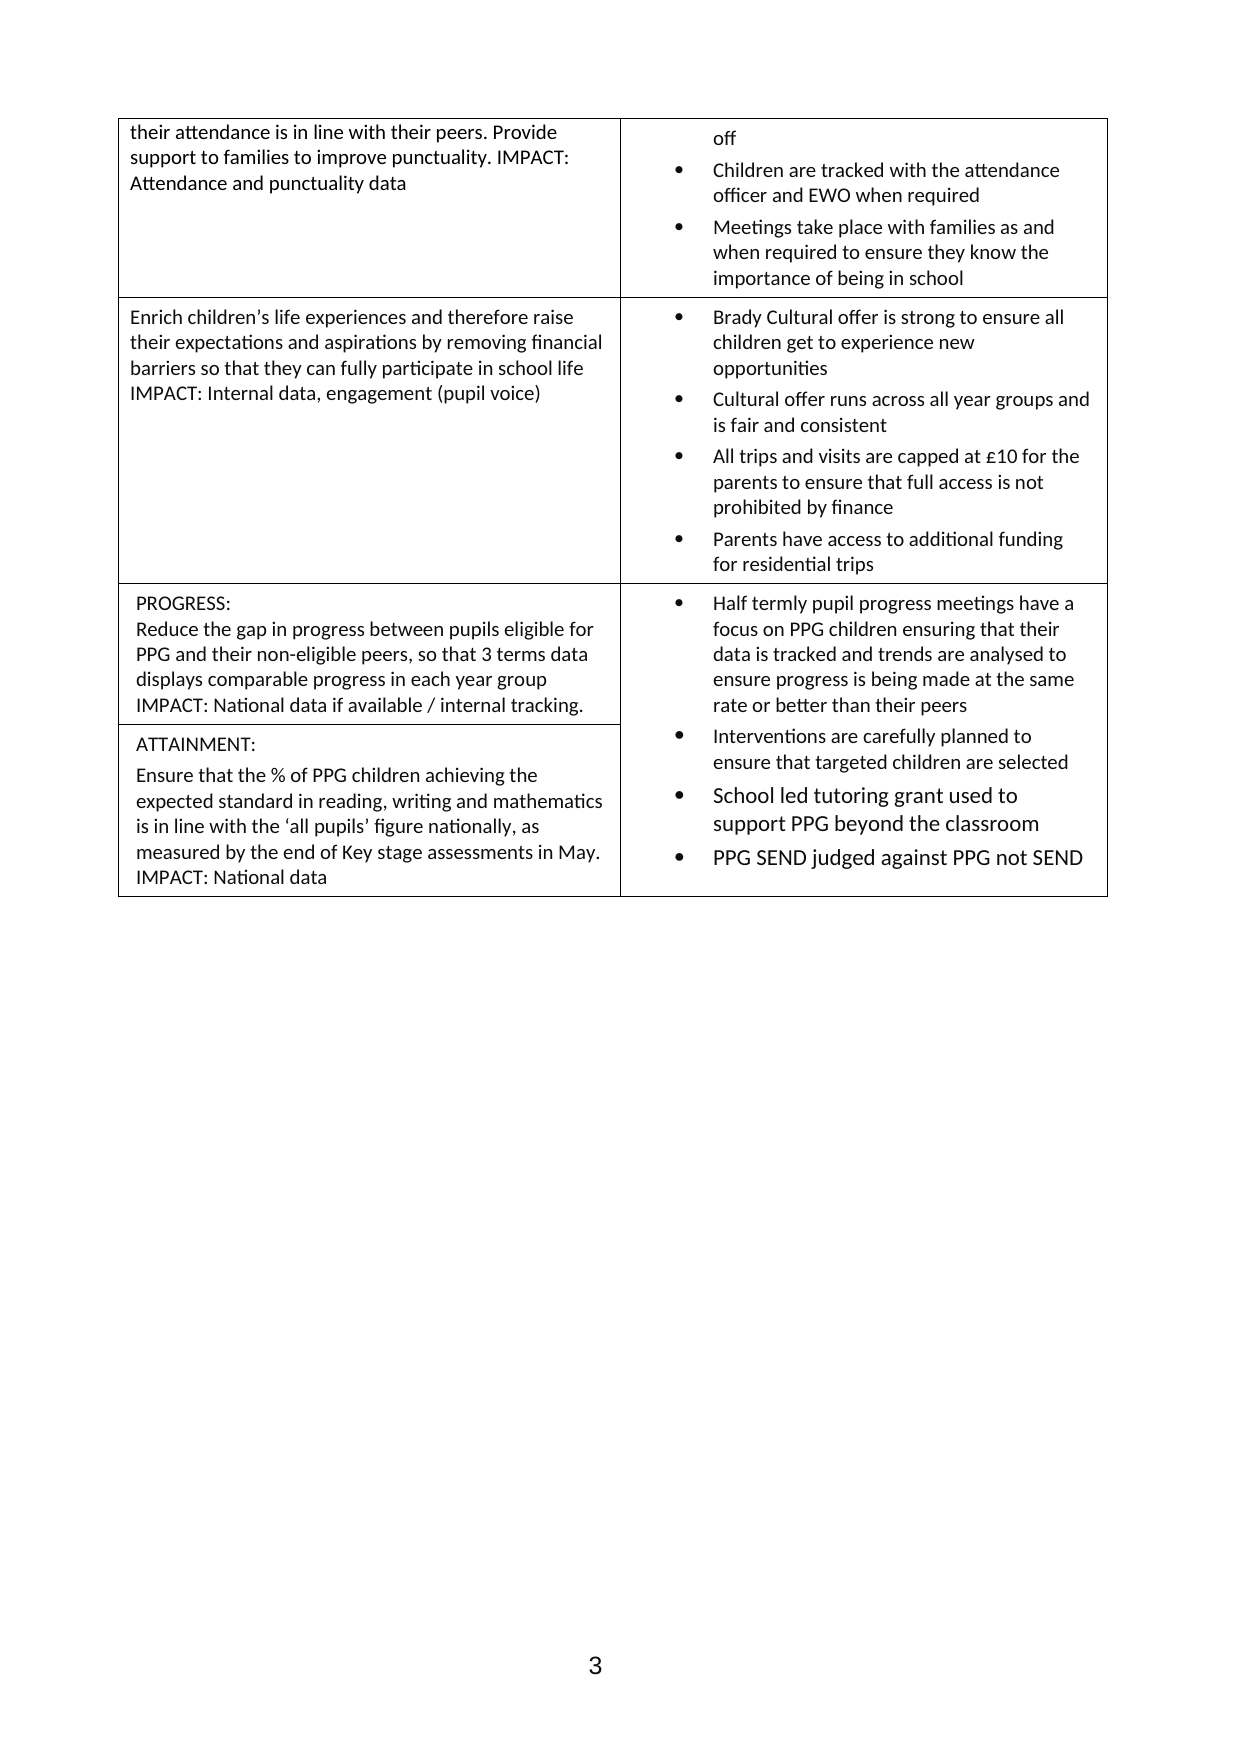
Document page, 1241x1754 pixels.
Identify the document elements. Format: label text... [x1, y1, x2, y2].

table_cell Brady Cultural offer is strong to ensure all children get to experience new opportunities Cultural offer runs across all year groups and is fair and consistent All trips and visits are capped at £10 for the parents to ensure that full access is not prohibited by finance Parents have access to additional funding for residential trips [621, 298, 1107, 583]
table_cell ATTAINMENT: Ensure that the % of PPG children achieving the expected standard in reading, writing and mathematics is in line with the ‘all pupils’ figure nationally, as measured by the end of Key stage assessments in May. IMPACT: National data [119, 725, 620, 896]
table_cell PROGRESS: Reduce the gap in progress between pupils eligible for PPG and their non-eligible peers, so that 3 terms data displays comparable progress in each year group IMPACT: National data if available / internal tracking. [119, 584, 620, 724]
table_cell Enrich children’s life experiences and therefore raise their expectations and aspirations by removing financial barriers so that they can fully participate in school life IMPACT: Internal data, engagement (pupil voice) [119, 298, 620, 583]
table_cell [119, 119, 620, 297]
table_cell Half termly pupil progress meetings have a focus on PPG children ensuring that their data is tracked and trends are analysed to ensure progress is being made at the same rate or better than their peers Interventions are carefully planned to ensure that targeted children are selected School led tutoring grant used to support PPG beyond the classroom PPG SEND judged against PPG not SEND [621, 584, 1107, 896]
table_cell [621, 119, 1107, 297]
